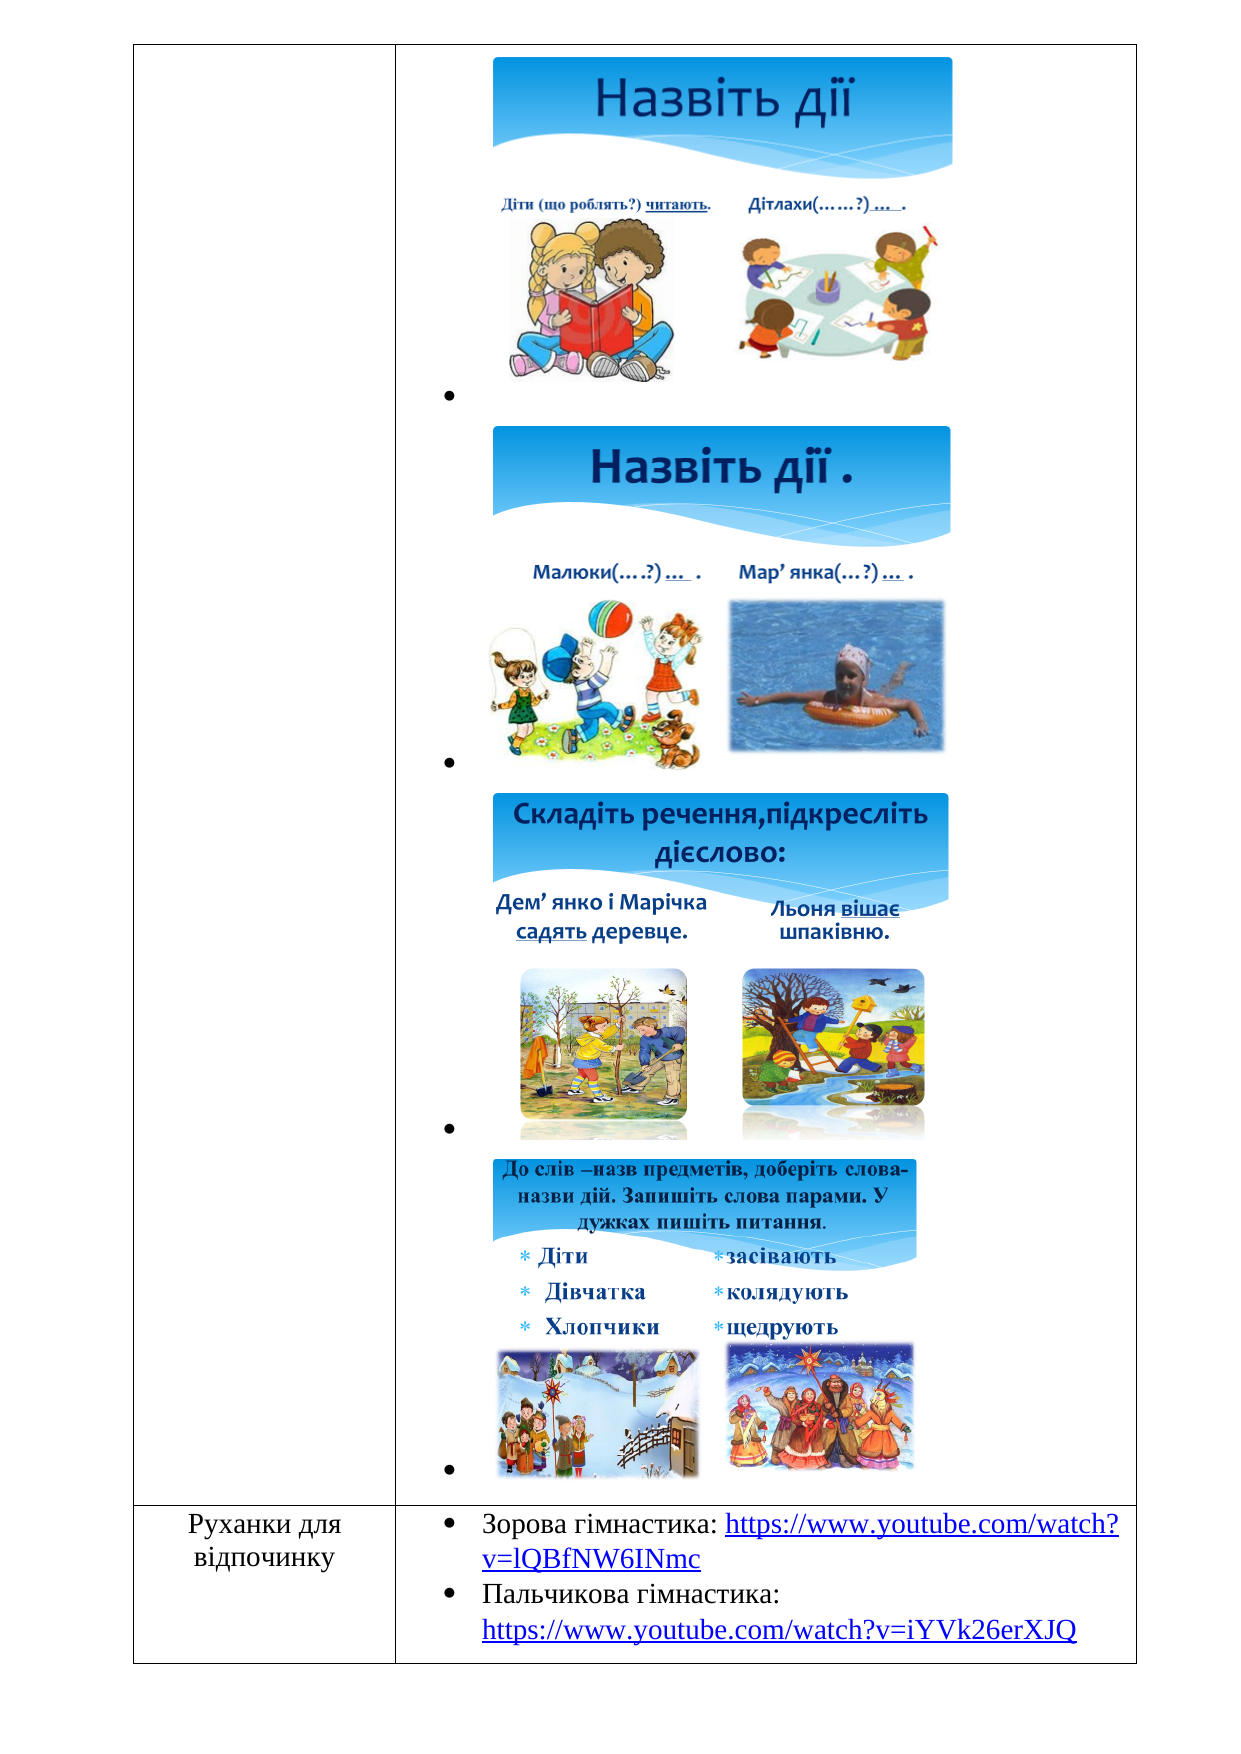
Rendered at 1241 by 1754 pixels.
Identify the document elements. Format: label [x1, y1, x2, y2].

picture [481, 45, 964, 407]
table_cell [134, 1506, 395, 1663]
table_cell [396, 45, 1136, 1505]
picture [481, 414, 962, 774]
table_cell [134, 45, 395, 1505]
table_cell [396, 1506, 1136, 1663]
picture [481, 1147, 927, 1481]
picture [481, 781, 959, 1140]
